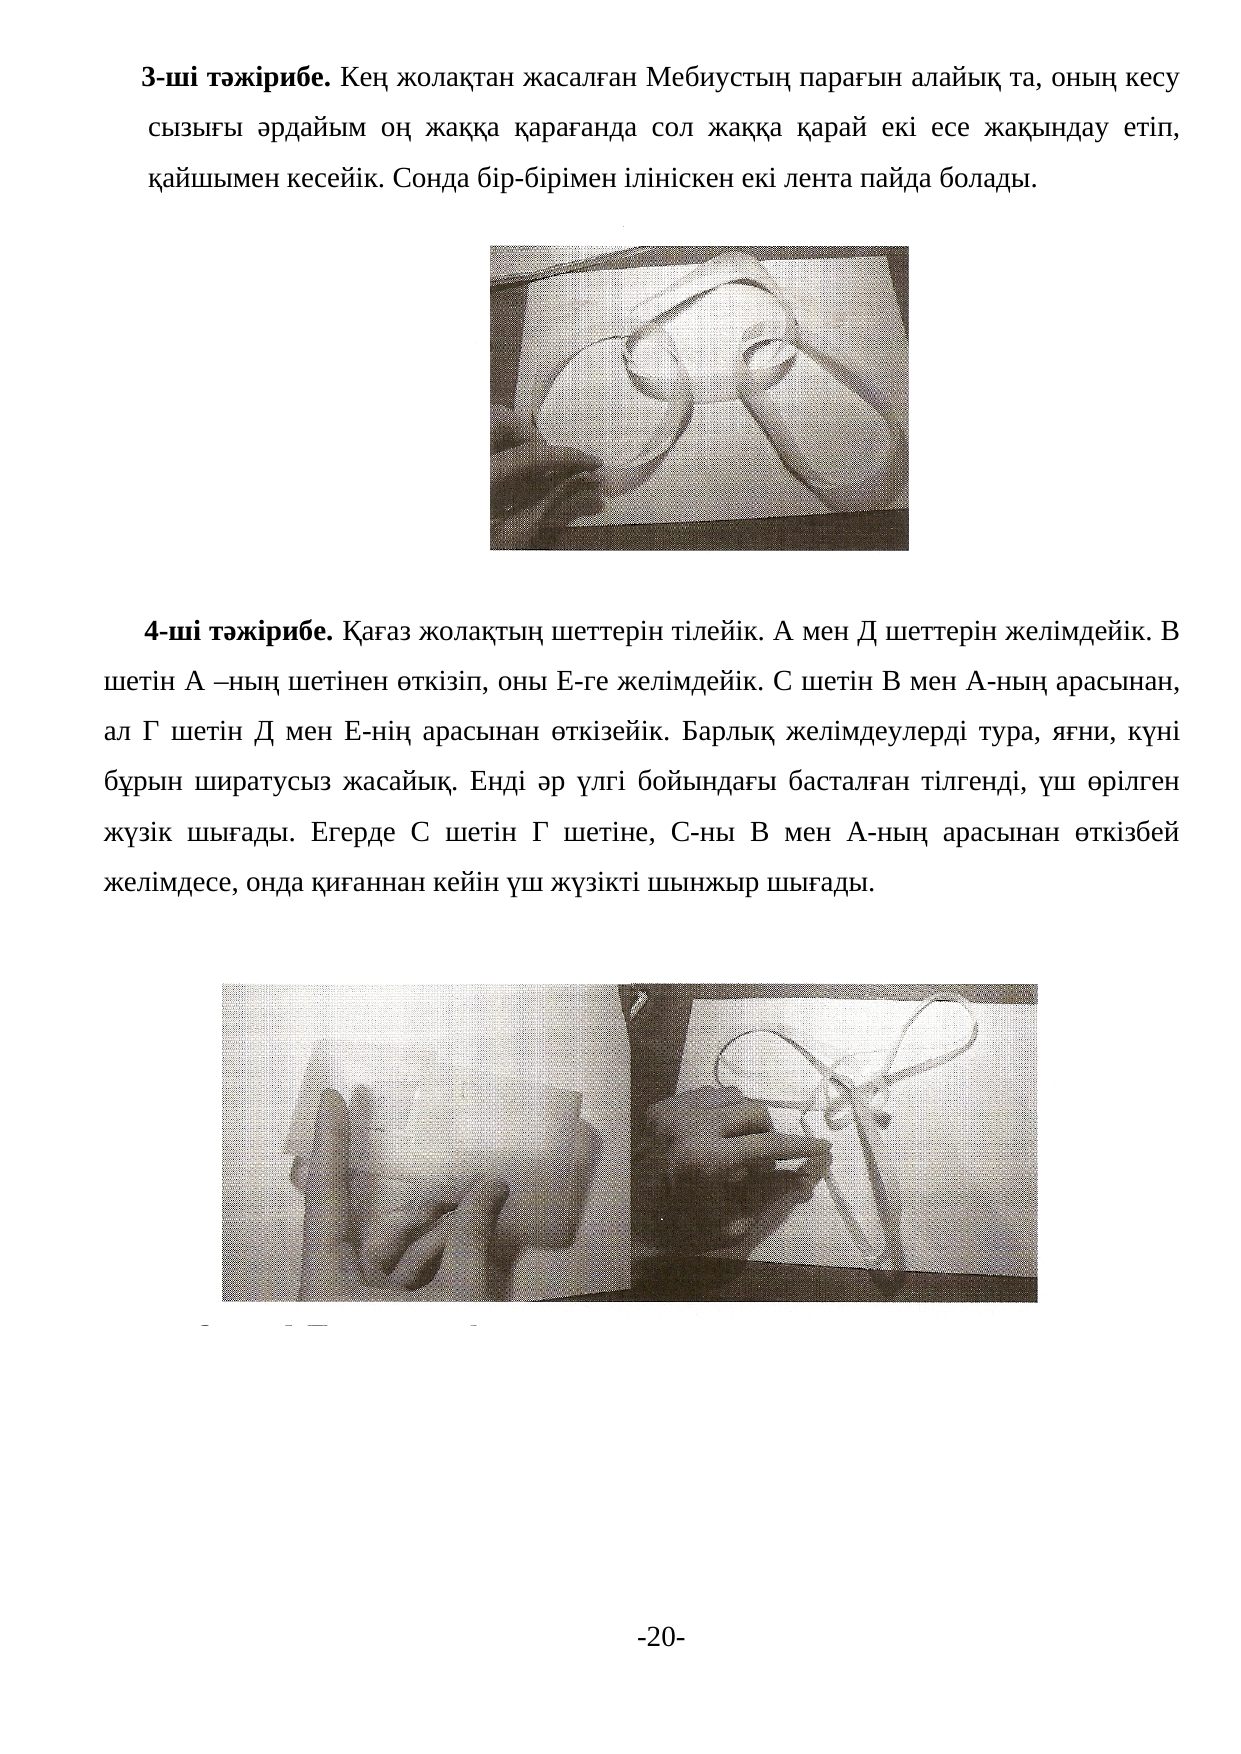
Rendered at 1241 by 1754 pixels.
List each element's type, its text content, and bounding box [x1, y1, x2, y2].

text 4-ші тәжірибе. Қағаз жолақтың шеттерін тілейік. А мен Д шеттерін желімдейік. В шетін А –ның шетінен өткізіп, оны Е-ге желімдейік. С шетін В мен А-ның арасынан, ал Г шетін Д мен Е-нің арасынан өткізейік. Барлық желімдеулерді тура, яғни, күні бұрын ширатусыз жасайық. Енді әр үлгі бойындағы басталған тілгенді, үш өрілген жүзік шығады. Егерде С шетін Г шетіне, С-ны В мен А-ның арасынан өткізбей желімдесе, онда қиғаннан кейін үш жүзікті шынжыр шығады. [103, 613, 1181, 898]
text 3-ші тәжірибе. Кең жолақтан жасалған Мебиустың парағын алайық та, оның кесу сызығы әрдайым оң жаққа қарағанда сол жаққа қарай екі есе жақындау етіп, қайшымен кесейік. Сонда бір-бірімен ілініскен екі лента пайда болады. [141, 59, 1181, 193]
text -20- [141, 1619, 1181, 1652]
picture [130, 972, 1105, 1326]
picture [385, 225, 1049, 571]
